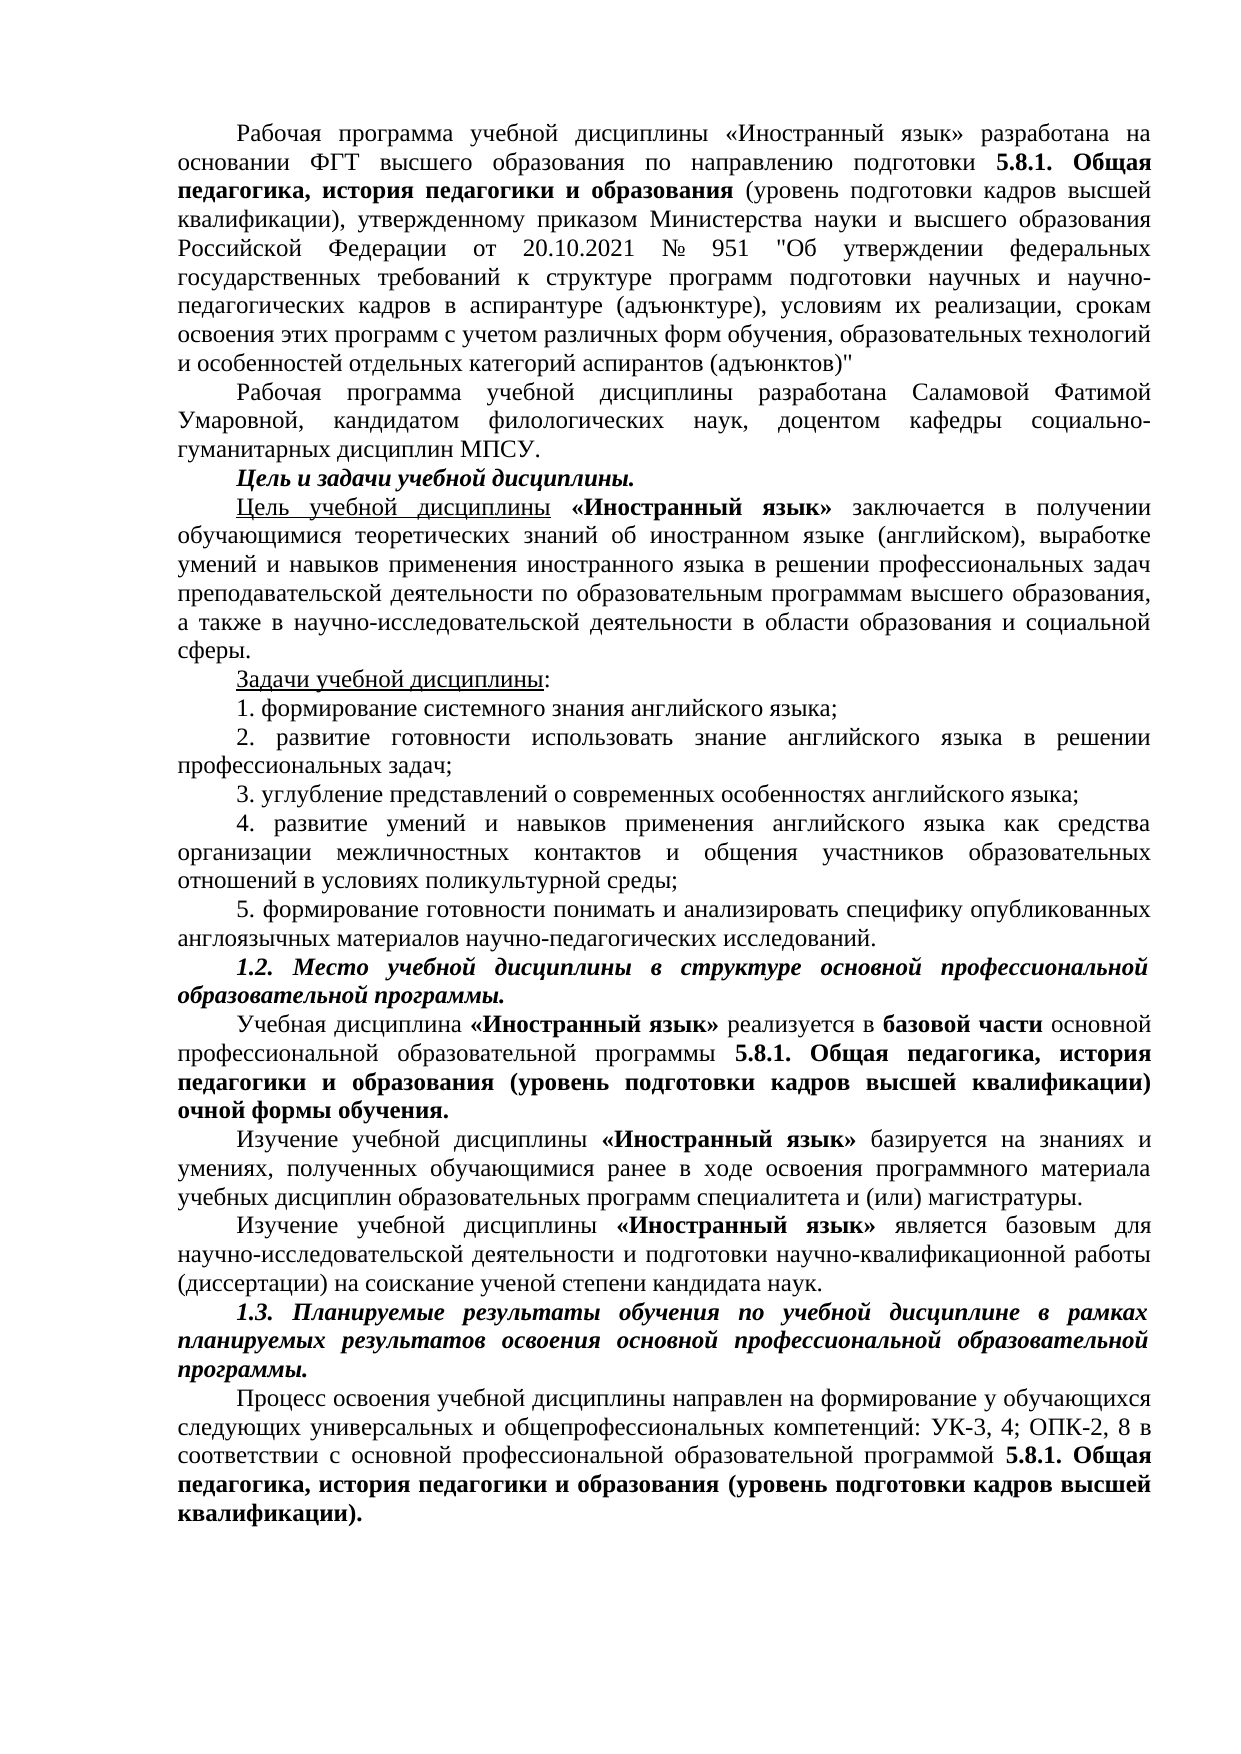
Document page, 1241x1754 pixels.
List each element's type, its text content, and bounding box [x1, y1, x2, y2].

text Учебная дисциплина «Иностранный язык» реализуется в базовой части основной профессиональной образовательной программы 5.8.1. Общая педагогика, история педагогики и образования (уровень подготовки кадров высшей квалификации) очной формы обучения. [177, 1009, 1152, 1124]
text 1.3. Планируемые результаты обучения по учебной дисциплине в рамках планируемых результатов освоения основной профессиональной образовательной программы. [177, 1297, 1152, 1383]
text 1. формирование системного знания английского языка; [177, 693, 1152, 722]
text Цель учебной дисциплины «Иностранный язык» заключается в получении обучающимися теоретических знаний об иностранном языке (английском), выработке умений и навыков применения иностранного языка в решении профессиональных задач преподавательской деятельности по образовательным программам высшего образования, а также в научно-исследовательской деятельности в области образования и социальной сферы. [177, 492, 1152, 664]
text 4. развитие умений и навыков применения английского языка как средства организации межличностных контактов и общения участников образовательных отношений в условиях поликультурной среды; [177, 808, 1152, 894]
text 2. развитие готовности использовать знание английского языка в решении профессиональных задач; [177, 722, 1152, 779]
text Изучение учебной дисциплины «Иностранный язык» является базовым для научно-исследовательской деятельности и подготовки научно-квалификационной работы (диссертации) на соискание ученой степени кандидата наук. [177, 1211, 1152, 1297]
text 5. формирование готовности понимать и анализировать специфику опубликованных англоязычных материалов научно-педагогических исследований. [177, 894, 1152, 952]
text 3. углубление представлений о современных особенностях английского языка; [177, 779, 1152, 808]
text Рабочая программа учебной дисциплины «Иностранный язык» разработана на основании ФГТ высшего образования по направлению подготовки 5.8.1. Общая педагогика, история педагогики и образования (уровень подготовки кадров высшей квалификации), утвержденному приказом Министерства науки и высшего образования Российской Федерации от 20.10.2021 № 951 "Об утверждении федеральных государственных требований к структуре программ подготовки научных и научно-педагогических кадров в аспирантуре (адъюнктуре), условиям их реализации, срокам освоения этих программ с учетом различных форм обучения, образовательных технологий и особенностей отдельных категорий аспирантов (адъюнктов)" [177, 118, 1152, 377]
text Процесс освоения учебной дисциплины направлен на формирование у обучающихся следующих универсальных и общепрофессиональных компетенций: УК-3, 4; ОПК-2, 8 в соответствии с основной профессиональной образовательной программой 5.8.1. Общая педагогика, история педагогики и образования (уровень подготовки кадров высшей квалификации). [177, 1383, 1152, 1527]
text Рабочая программа учебной дисциплины разработана Саламовой Фатимой Умаровной, кандидатом филологических наук, доцентом кафедры социально-гуманитарных дисциплин МПСУ. [177, 377, 1152, 463]
text 1.2. Место учебной дисциплины в структуре основной профессиональной образовательной программы. [177, 952, 1152, 1009]
text Изучение учебной дисциплины «Иностранный язык» базируется на знаниях и умениях, полученных обучающимися ранее в ходе освоения программного материала учебных дисциплин образовательных программ специалитета и (или) магистратуры. [177, 1124, 1152, 1211]
text Цель и задачи учебной дисциплины. [177, 463, 1152, 492]
text Задачи учебной дисциплины: [177, 664, 1152, 693]
